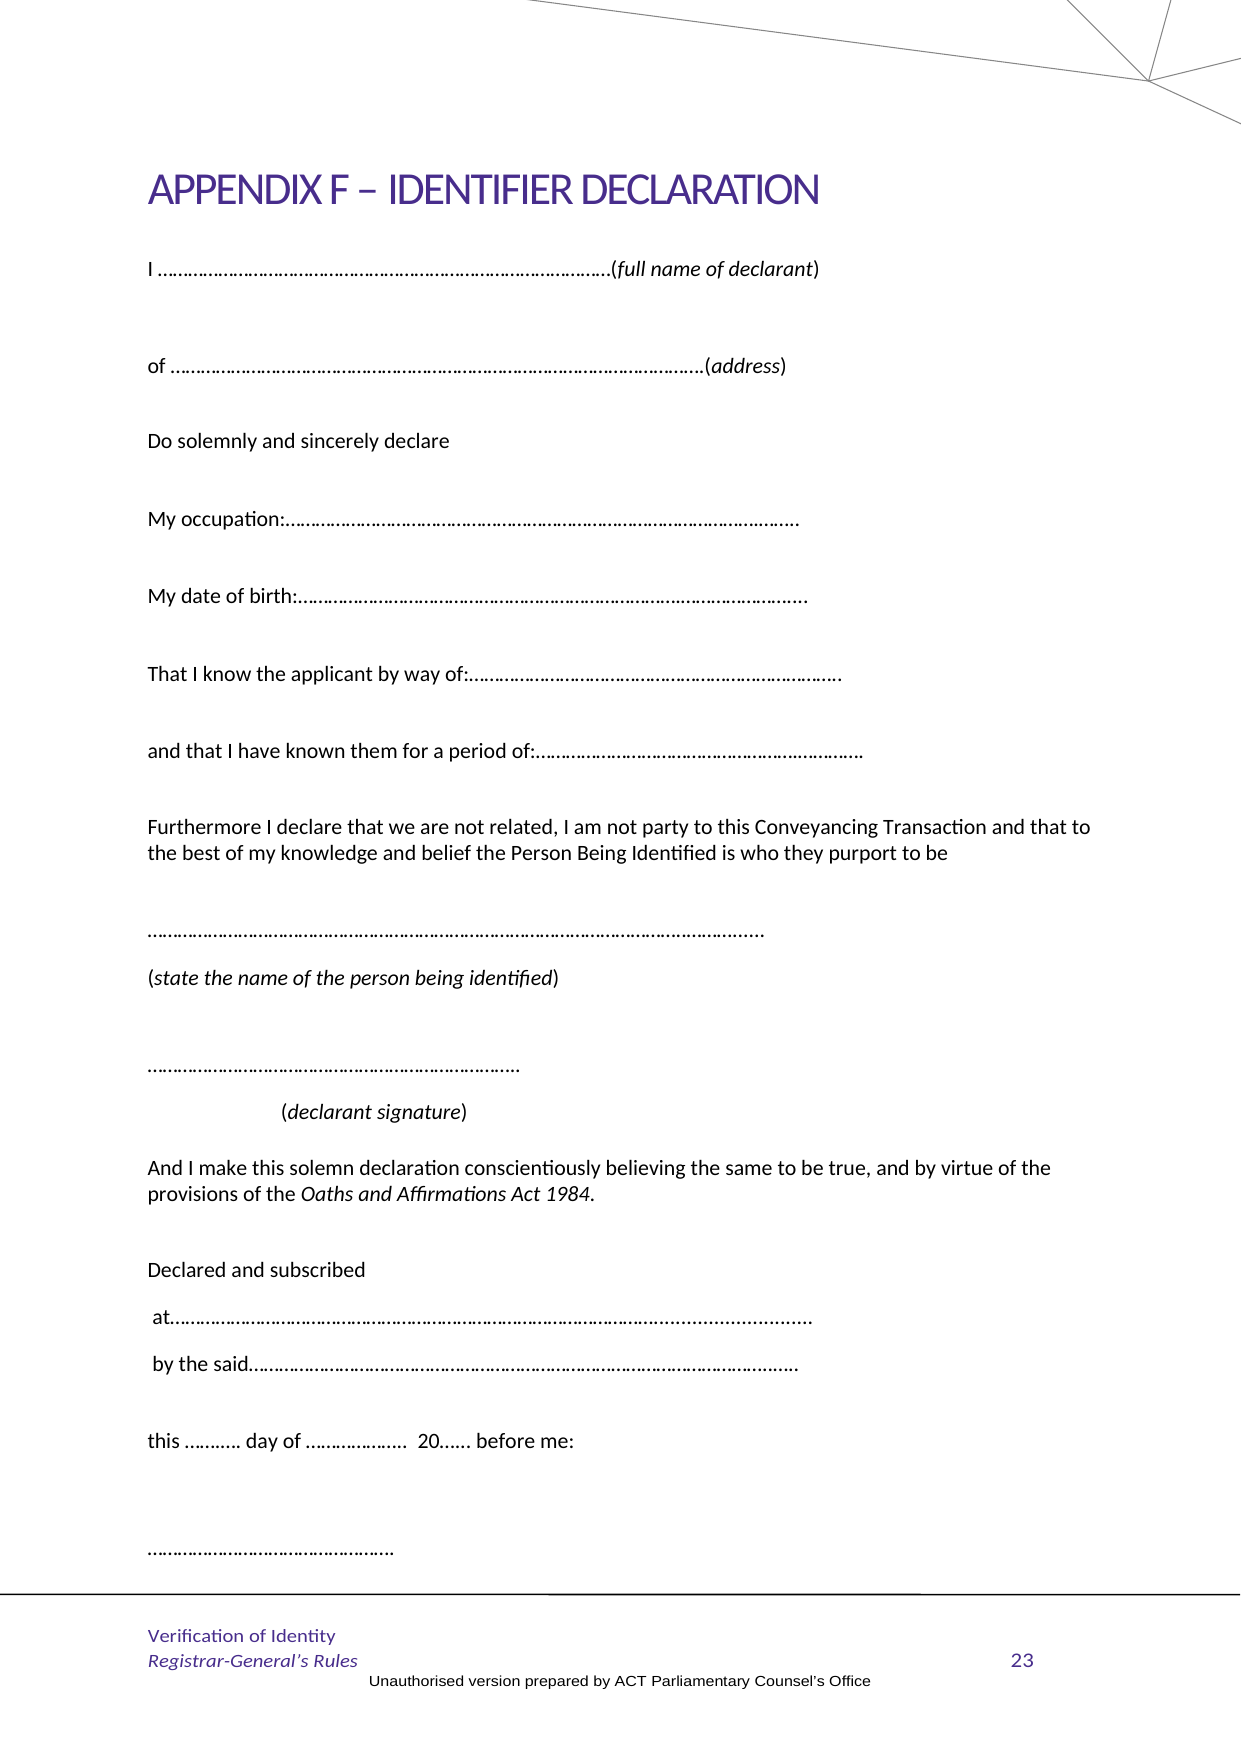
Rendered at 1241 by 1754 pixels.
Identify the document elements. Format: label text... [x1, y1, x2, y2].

text Furthermore I declare that we are not related, I am not party to this Conveyancing Transaction and that to the best of my knowledge and belief the Person Being Identified is who they purport to be [147, 813, 1092, 866]
text ……………………………………………………………….. [147, 1051, 1092, 1077]
subtitle APPENDIX F – Identifier Declaration [148, 168, 1092, 214]
text That I know the applicant by way of:……………………………………………………………….. [147, 660, 1092, 686]
text of …………………………………………………………………………………………….(address) [147, 352, 1092, 378]
text ……………………………………………………………………………………………..………...... [147, 917, 1092, 943]
text My date of birth:………………………………………………………………….………………….... [147, 583, 1092, 609]
text …………………………………………. [147, 1534, 1092, 1560]
text Do solemnly and sincerely declare [147, 428, 1092, 454]
text by the said…………………………………………………………………………………………..….. [147, 1350, 1092, 1376]
text at……………………………………………………………………………………............................. [147, 1303, 1092, 1329]
text And I make this solemn declaration conscientiously believing the same to be true, and by virtue of the provisions of the Oaths and Affirmations Act 1984. [147, 1155, 1092, 1207]
text My occupation:………………………………………………………………………………….…….. [147, 505, 1092, 531]
text and that I have known them for a period of:…………………………………………….…………. [147, 738, 1092, 764]
text I ………………………………………………………………………………(full name of declarant) [147, 256, 1092, 282]
text Declared and subscribed [147, 1257, 1092, 1283]
text (state the name of the person being identified) [147, 964, 1082, 990]
text (declarant signature) [147, 1098, 1082, 1125]
text this …….…. day of ……………….. 20…... before me: [147, 1428, 1092, 1454]
